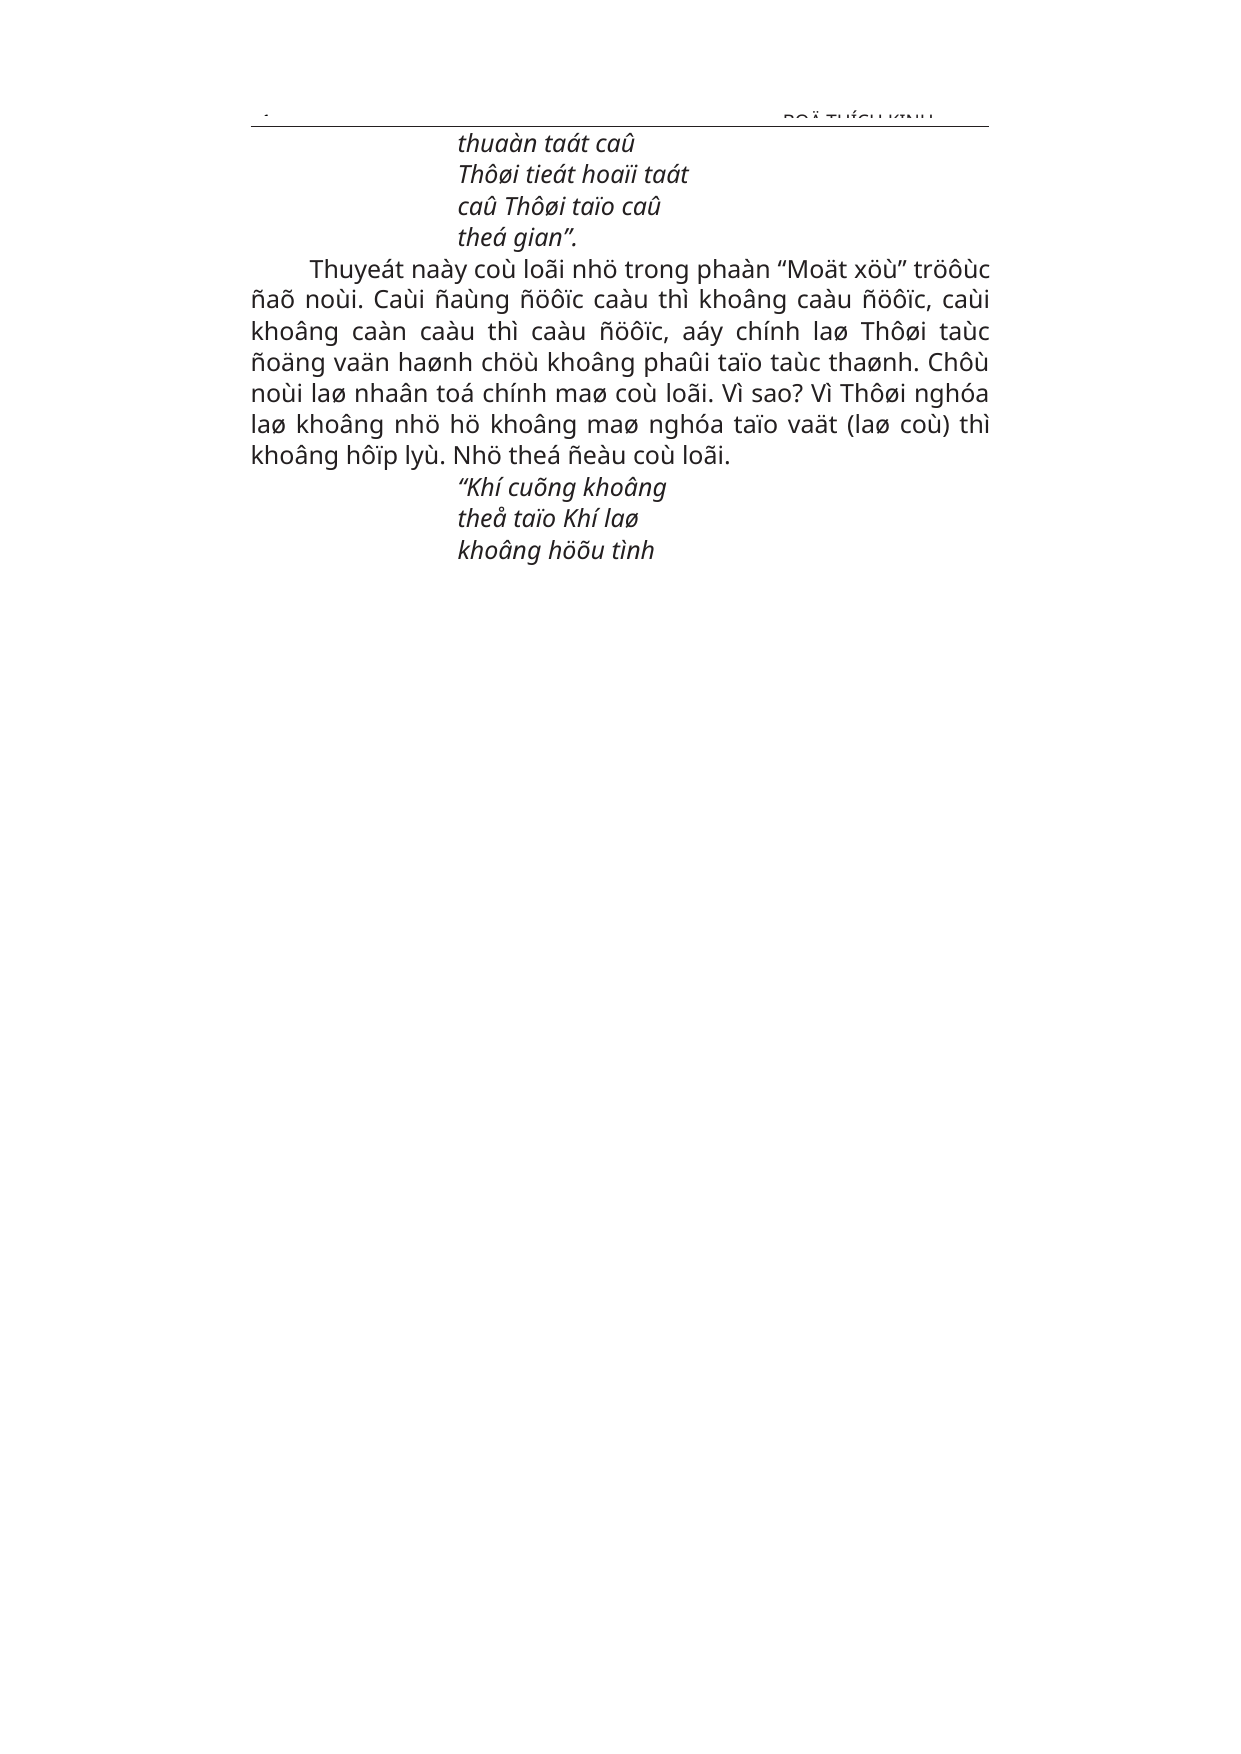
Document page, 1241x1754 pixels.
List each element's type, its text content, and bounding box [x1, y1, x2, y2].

text “Khí cuõng khoâng theå taïo Khí laø khoâng höõu tình [457, 471, 709, 567]
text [457, 127, 703, 254]
text Thuyeát naày coù loãi nhö trong phaàn “Moät xöù” tröôùc ñaõ noùi. Caùi ñaùng ñöôïc caàu thì khoâng caàu ñöôïc, caùi khoâng caàn caàu thì caàu ñöôïc, aáy chính laø Thôøi taùc ñoäng vaän haønh chöù khoâng phaûi taïo taùc thaønh. Chôù noùi laø nhaân toá chính maø coù loãi. Vì sao? Vì Thôøi nghóa laø khoâng nhö hö khoâng maø nghóa taïo vaät (laø coù) thì khoâng hôïp lyù. Nhö theá ñeàu coù loãi. [250, 254, 991, 471]
